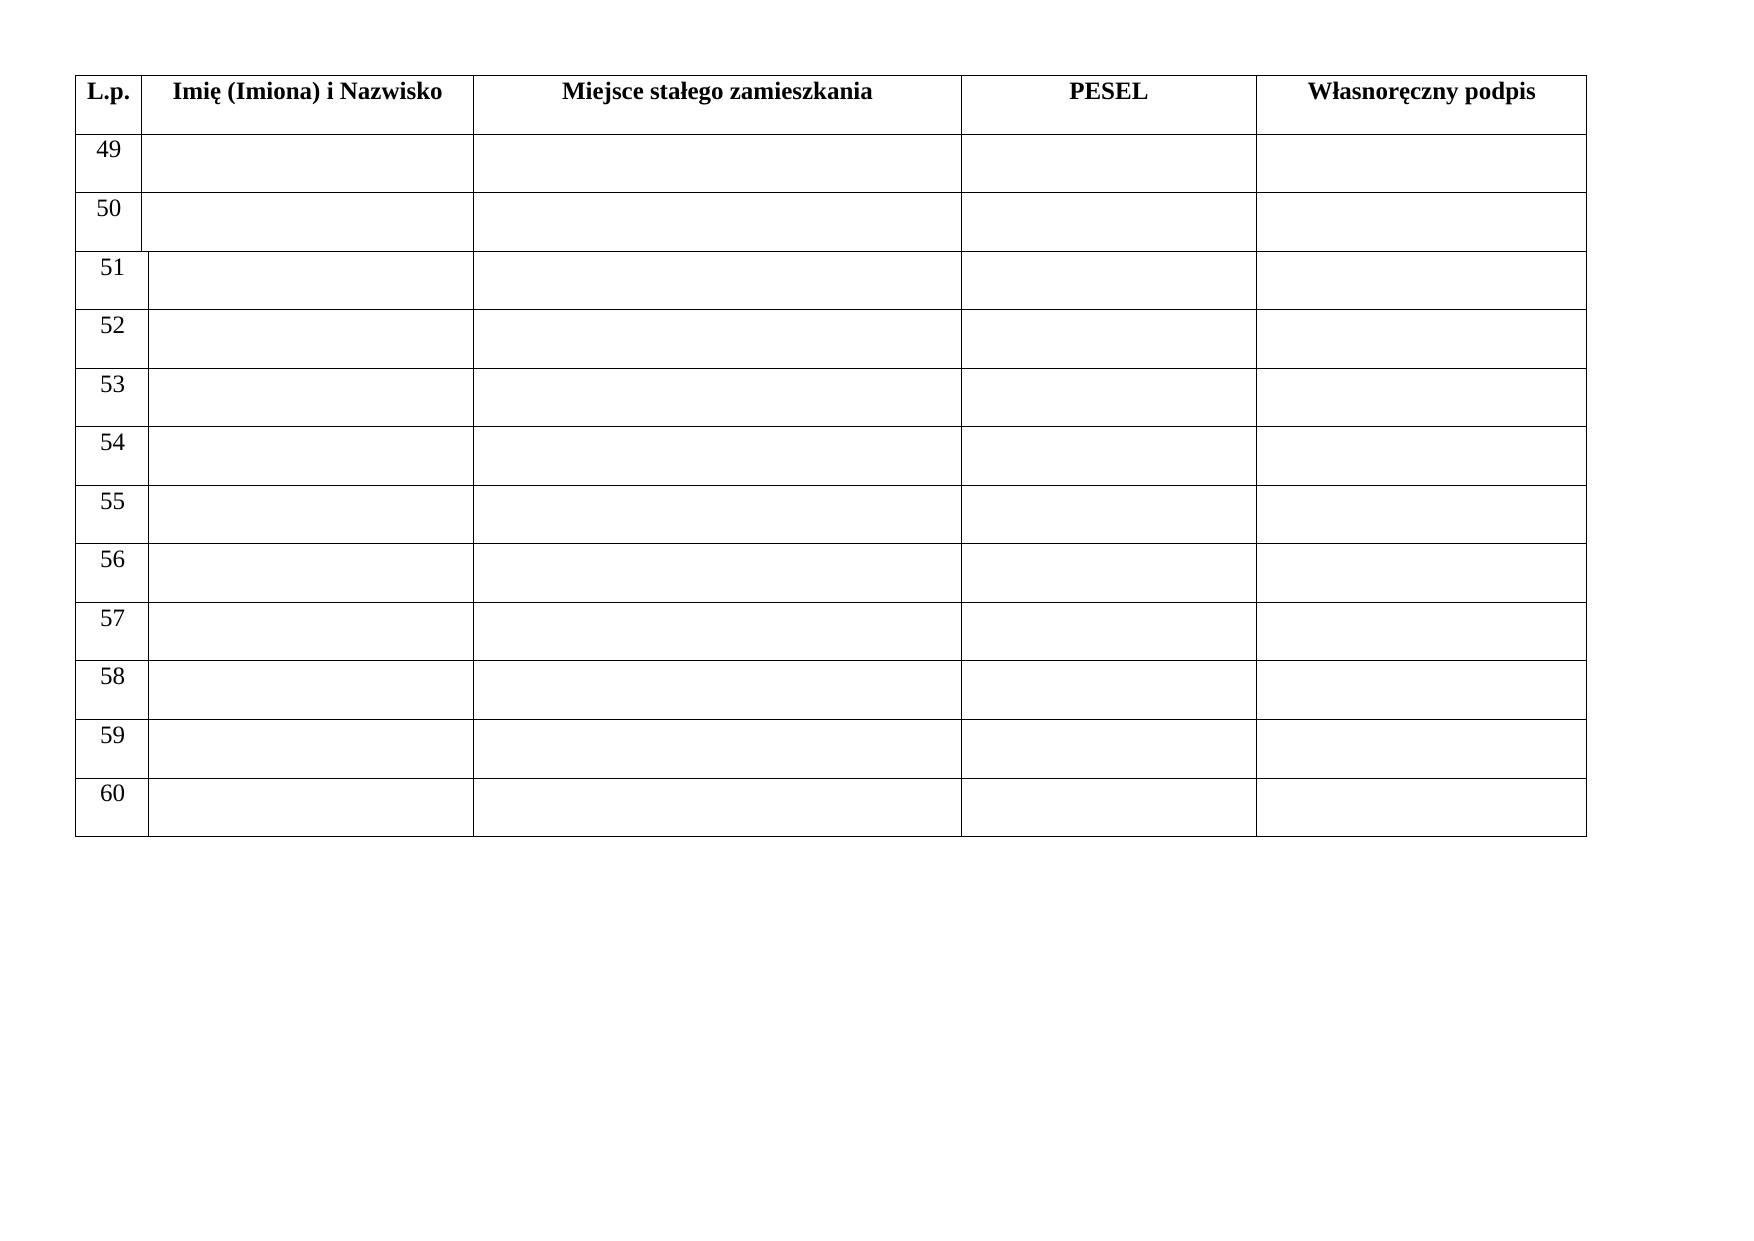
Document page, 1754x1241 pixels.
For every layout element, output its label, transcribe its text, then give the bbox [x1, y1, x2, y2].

table_cell [1257, 603, 1586, 660]
table_cell [149, 252, 473, 309]
table_cell [962, 427, 1256, 485]
table_cell [149, 544, 473, 602]
table_cell [474, 486, 961, 543]
table_header PESEL [962, 76, 1256, 133]
table_cell [474, 252, 961, 309]
table_cell [1257, 252, 1586, 309]
table_header Imię (Imiona) i Nazwisko [142, 76, 473, 133]
table_cell [149, 779, 473, 836]
table_cell [474, 135, 961, 192]
table_cell [962, 252, 1256, 309]
table_cell [962, 720, 1256, 777]
table_cell [474, 369, 961, 426]
table_header Własnoręczny podpis [1257, 76, 1586, 133]
table_cell [474, 193, 961, 251]
table_cell 50 [76, 193, 141, 251]
table_cell [1257, 779, 1586, 836]
table_cell [149, 427, 473, 485]
table_header L.p. [76, 76, 141, 133]
table_cell [962, 369, 1256, 426]
table_cell [149, 720, 473, 777]
table_cell [474, 603, 961, 660]
table_cell [1257, 427, 1586, 485]
table_cell [962, 135, 1256, 192]
table_cell [149, 369, 473, 426]
table_cell [142, 193, 473, 251]
table_cell 51 [76, 252, 148, 309]
table_cell [1257, 720, 1586, 777]
table_cell [962, 544, 1256, 602]
table_cell [474, 661, 961, 719]
table_cell [149, 603, 473, 660]
table_cell 56 [76, 544, 148, 602]
table_cell 53 [76, 369, 148, 426]
table_cell 59 [76, 720, 148, 777]
table_cell [474, 310, 961, 368]
table_header Miejsce stałego zamieszkania [474, 76, 961, 133]
table_cell 57 [76, 603, 148, 660]
table_cell 55 [76, 486, 148, 543]
table_cell [149, 661, 473, 719]
table_cell [1257, 661, 1586, 719]
table_cell [149, 310, 473, 368]
table_cell [962, 193, 1256, 251]
table_cell [962, 486, 1256, 543]
table_cell [1257, 193, 1586, 251]
table_cell [962, 779, 1256, 836]
table_cell [474, 779, 961, 836]
table_cell [1257, 369, 1586, 426]
table_cell [149, 486, 473, 543]
table_cell 52 [76, 310, 148, 368]
table_cell [962, 603, 1256, 660]
table_cell 58 [76, 661, 148, 719]
table_cell [474, 544, 961, 602]
table_cell [962, 310, 1256, 368]
table_cell [1257, 544, 1586, 602]
table_cell [474, 427, 961, 485]
table_cell 49 [76, 135, 141, 192]
table_cell [474, 720, 961, 777]
table_cell 60 [76, 779, 148, 836]
table_cell [962, 661, 1256, 719]
table_cell [1257, 135, 1586, 192]
table_cell [1257, 486, 1586, 543]
table_cell [142, 135, 473, 192]
table_cell 54 [76, 427, 148, 485]
table_cell [1257, 310, 1586, 368]
